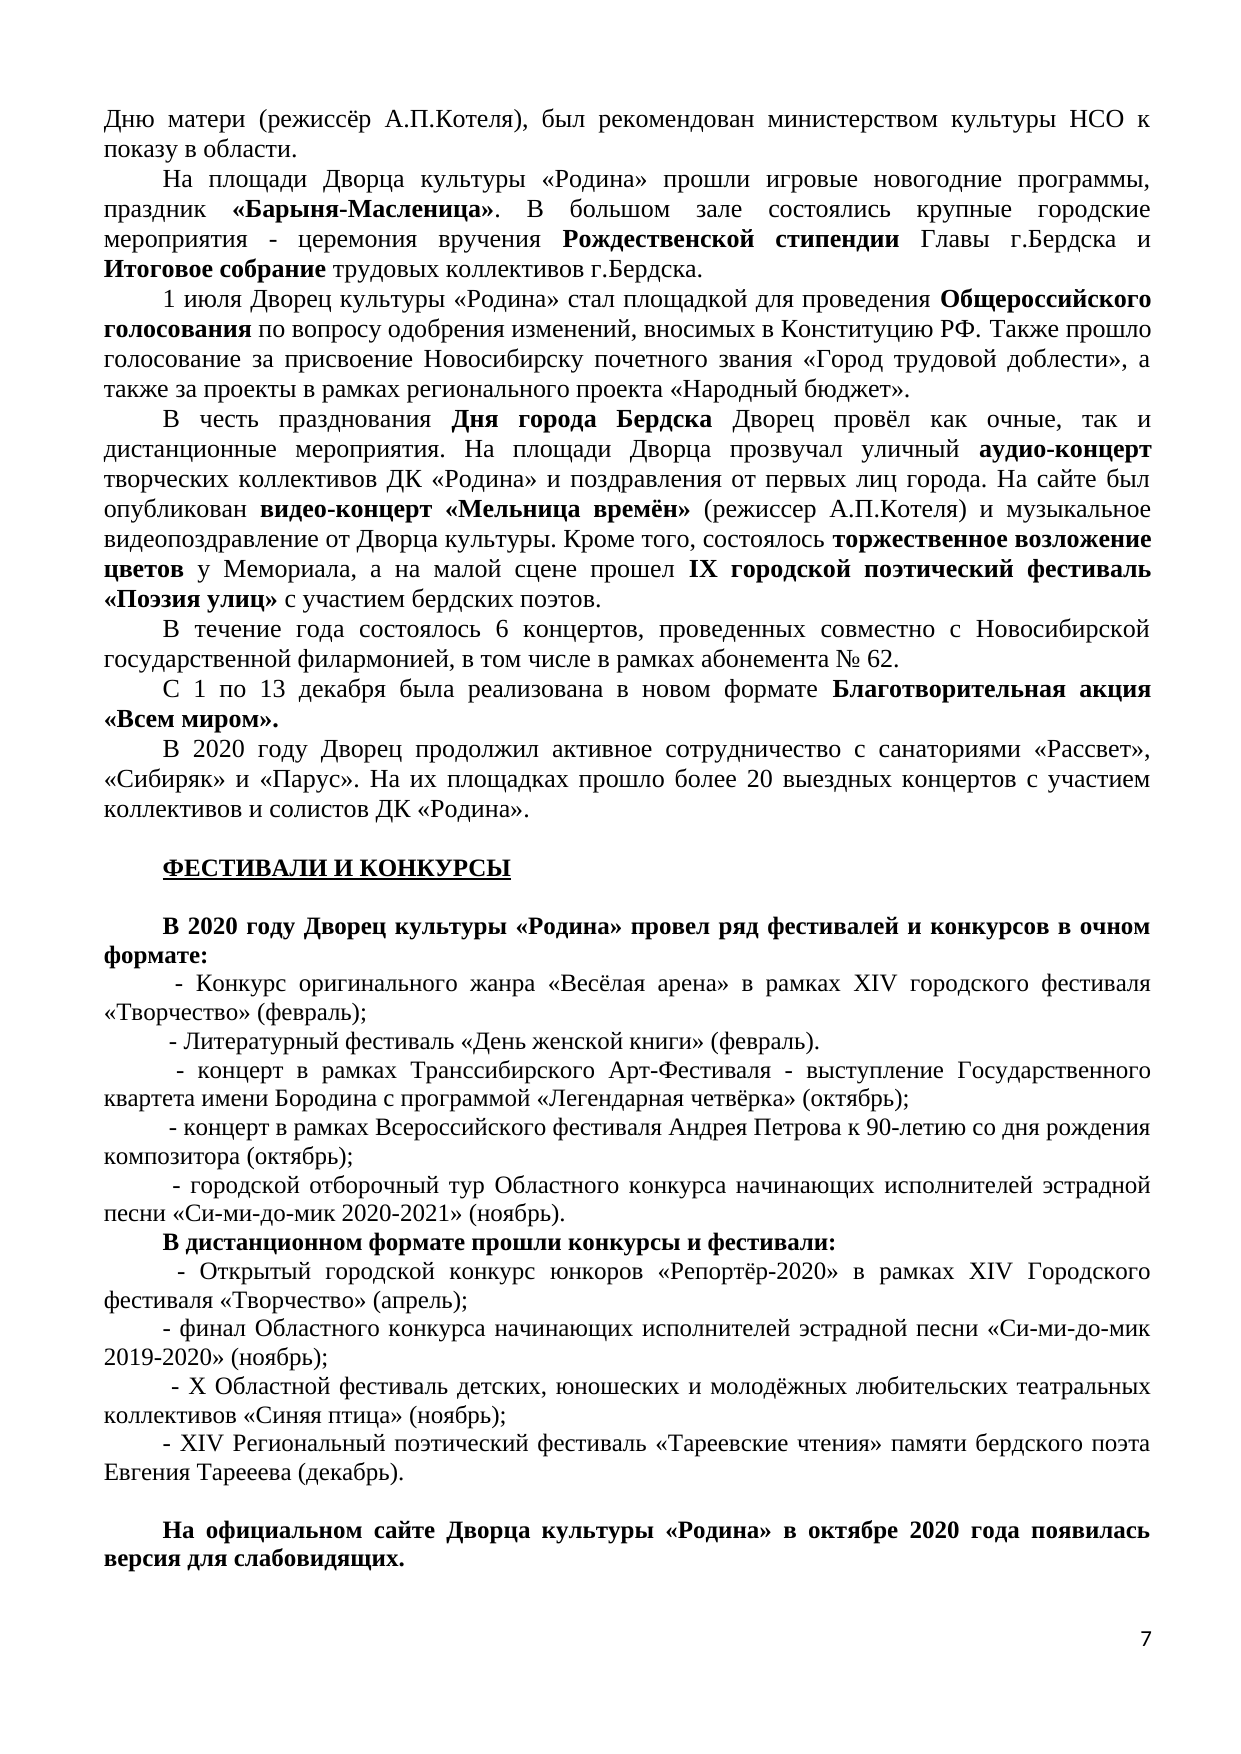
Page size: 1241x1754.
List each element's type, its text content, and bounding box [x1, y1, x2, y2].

text - XIV Региональный поэтический фестиваль «Тареевские чтения» памяти бердского поэта Евгения Тарееева (декабрь). [103, 1428, 1152, 1486]
text На площади Дворца культуры «Родина» прошли игровые новогодние программы, праздник «Барыня-Масленица». В большом зале состоялись крупные городские мероприятия - церемония вручения Рождественской стипендии Главы г.Бердска и Итоговое собрание трудовых коллективов г.Бердска. [103, 163, 1152, 283]
text - городской отборочный тур Областного конкурса начинающих исполнителей эстрадной песни «Си-ми-до-мик 2020-2021» (ноябрь). [103, 1170, 1152, 1227]
text В дистанционном формате прошли конкурсы и фестивали: [103, 1227, 1152, 1256]
text - концерт в рамках Транссибирского Арт-Фестиваля - выступление Государственного квартета имени Бородина с программой «Легендарная четвёрка» (октябрь); [103, 1055, 1152, 1112]
text На официальном сайте Дворца культуры «Родина» в октябре 2020 года появилась версия для слабовидящих. [103, 1515, 1152, 1572]
text ФЕСТИВАЛИ И КОНКУРСЫ [103, 853, 1152, 882]
text - Открытый городской конкурс юнкоров «Репортёр-2020» в рамках XIV Городского фестиваля «Творчество» (апрель); [103, 1256, 1152, 1313]
text 1 июля Дворец культуры «Родина» стал площадкой для проведения Общероссийского голосования по вопросу одобрения изменений, вносимых в Конституцию РФ. Также прошло голосование за присвоение Новосибирску почетного звания «Город трудовой доблести», а также за проекты в рамках регионального проекта «Народный бюджет». [103, 283, 1152, 403]
text - финал Областного конкурса начинающих исполнителей эстрадной песни «Си-ми-до-мик 2019-2020» (ноябрь); [103, 1313, 1152, 1371]
text С 1 по 13 декабря была реализована в новом формате Благотворительная акция «Всем миром». [103, 673, 1152, 733]
text В 2020 году Дворец культуры «Родина» провел ряд фестивалей и конкурсов в очном формате: [103, 911, 1152, 968]
text - X Областной фестиваль детских, юношеских и молодёжных любительских театральных коллективов «Синяя птица» (ноябрь); [103, 1371, 1152, 1428]
text - Литературный фестиваль «День женской книги» (февраль). [103, 1026, 1152, 1055]
text - концерт в рамках Всероссийского фестиваля Андрея Петрова к 90-летию со дня рождения композитора (октябрь); [103, 1112, 1152, 1170]
text - Конкурс оригинального жанра «Весёлая арена» в рамках XIV городского фестиваля «Творчество» (февраль); [103, 968, 1152, 1026]
text В честь празднования Дня города Бердска Дворец провёл как очные, так и дистанционные мероприятия. На площади Дворца прозвучал уличный аудио-концерт творческих коллективов ДК «Родина» и поздравления от первых лиц города. На сайте был опубликован видео-концерт «Мельница времён» (режиссер А.П.Котеля) и музыкальное видеопоздравление от Дворца культуры. Кроме того, состоялось торжественное возложение цветов у Мемориала, а на малой сцене прошел IХ городской поэтический фестиваль «Поэзия улиц» с участием бердских поэтов. [103, 403, 1152, 613]
text В 2020 году Дворец продолжил активное сотрудничество с санаториями «Рассвет», «Сибиряк» и «Парус». На их площадках прошло более 20 выездных концертов с участием коллективов и солистов ДК «Родина». [103, 733, 1152, 823]
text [103, 103, 1152, 163]
text В течение года состоялось 6 концертов, проведенных совместно с Новосибирской государственной филармонией, в том числе в рамках абонемента № 62. [103, 613, 1152, 673]
